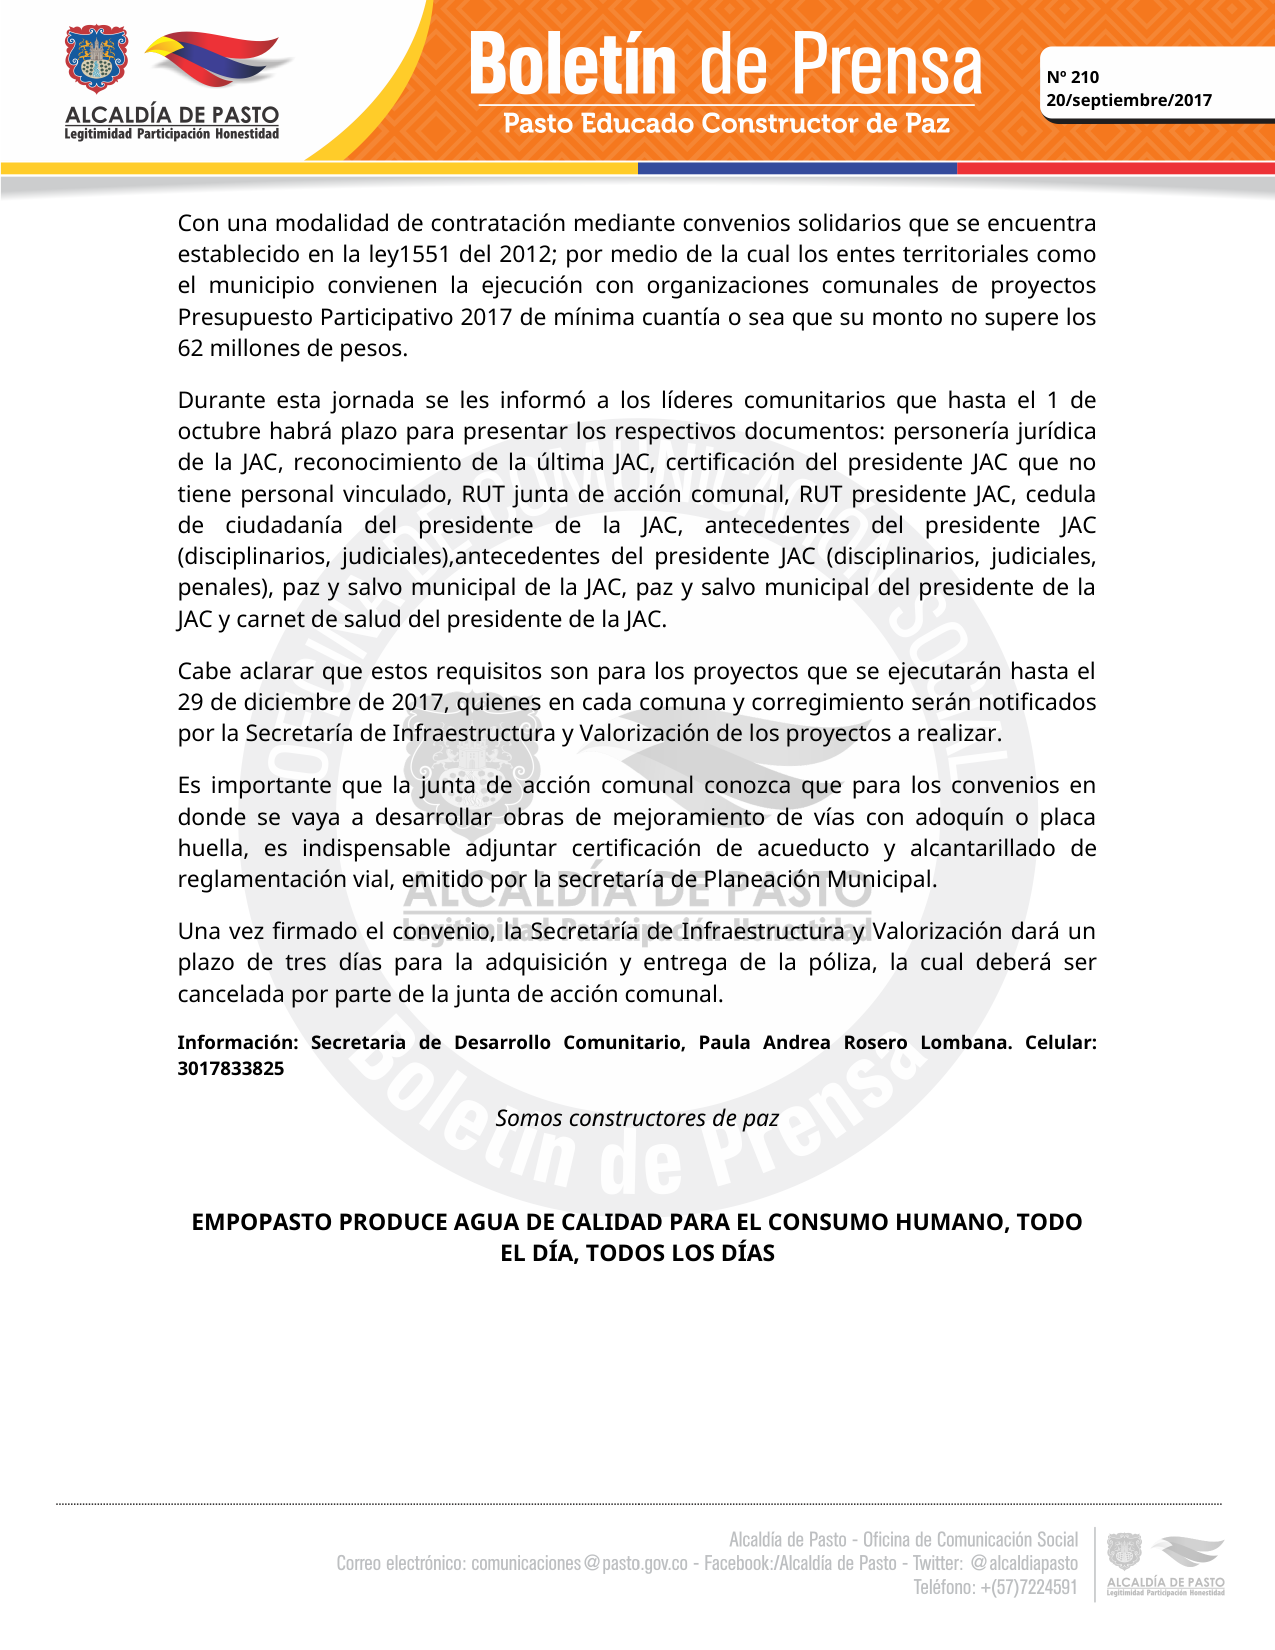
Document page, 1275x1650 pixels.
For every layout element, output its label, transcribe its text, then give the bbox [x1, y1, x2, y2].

text EMPOPASTO PRODUCE AGUA DE CALIDAD PARA EL CONSUMO HUMANO, TODO EL DÍA, TODOS LOS DÍAS [177, 1206, 1098, 1268]
text Cabe aclarar que estos requisitos son para los proyectos que se ejecutarán hasta el 29 de diciembre de 2017, quienes en cada comuna y corregimiento serán notificados por la Secretaría de Infraestructura y Valorización de los proyectos a realizar. [177, 655, 1098, 748]
text Información: Secretaria de Desarrollo Comunitario, Paula Andrea Rosero Lombana. Celular: 3017833825 [177, 1030, 1098, 1081]
text Con una modalidad de contratación mediante convenios solidarios que se encuentra establecido en la ley1551 del 2012; por medio de la cual los entes territoriales como el municipio convienen la ejecución con organizaciones comunales de proyectos Presupuesto Participativo 2017 de mínima cuantía o sea que su monto no supere los 62 millones de pesos. [177, 207, 1098, 363]
text Es importante que la junta de acción comunal conozca que para los convenios en donde se vaya a desarrollar obras de mejoramiento de vías con adoquín o placa huella, es indispensable adjuntar certificación de acueducto y alcantarillado de reglamentación vial, emitido por la secretaría de Planeación Municipal. [177, 769, 1098, 894]
picture [0, 0, 1275, 1643]
text Una vez firmado el convenio, la Secretaría de Infraestructura y Valorización dará un plazo de tres días para la adquisición y entrega de la póliza, la cual deberá ser cancelada por parte de la junta de acción comunal. [177, 915, 1098, 1009]
text Somos constructores de paz [177, 1102, 1098, 1133]
text Durante esta jornada se les informó a los líderes comunitarios que hasta el 1 de octubre habrá plazo para presentar los respectivos documentos: personería jurídica de la JAC, reconocimiento de la última JAC, certificación del presidente JAC que no tiene personal vinculado, RUT junta de acción comunal, RUT presidente JAC, cedula de ciudadanía del presidente de la JAC, antecedentes del presidente JAC (disciplinarios, judiciales),antecedentes del presidente JAC (disciplinarios, judiciales, penales), paz y salvo municipal de la JAC, paz y salvo municipal del presidente de la JAC y carnet de salud del presidente de la JAC. [177, 384, 1098, 634]
